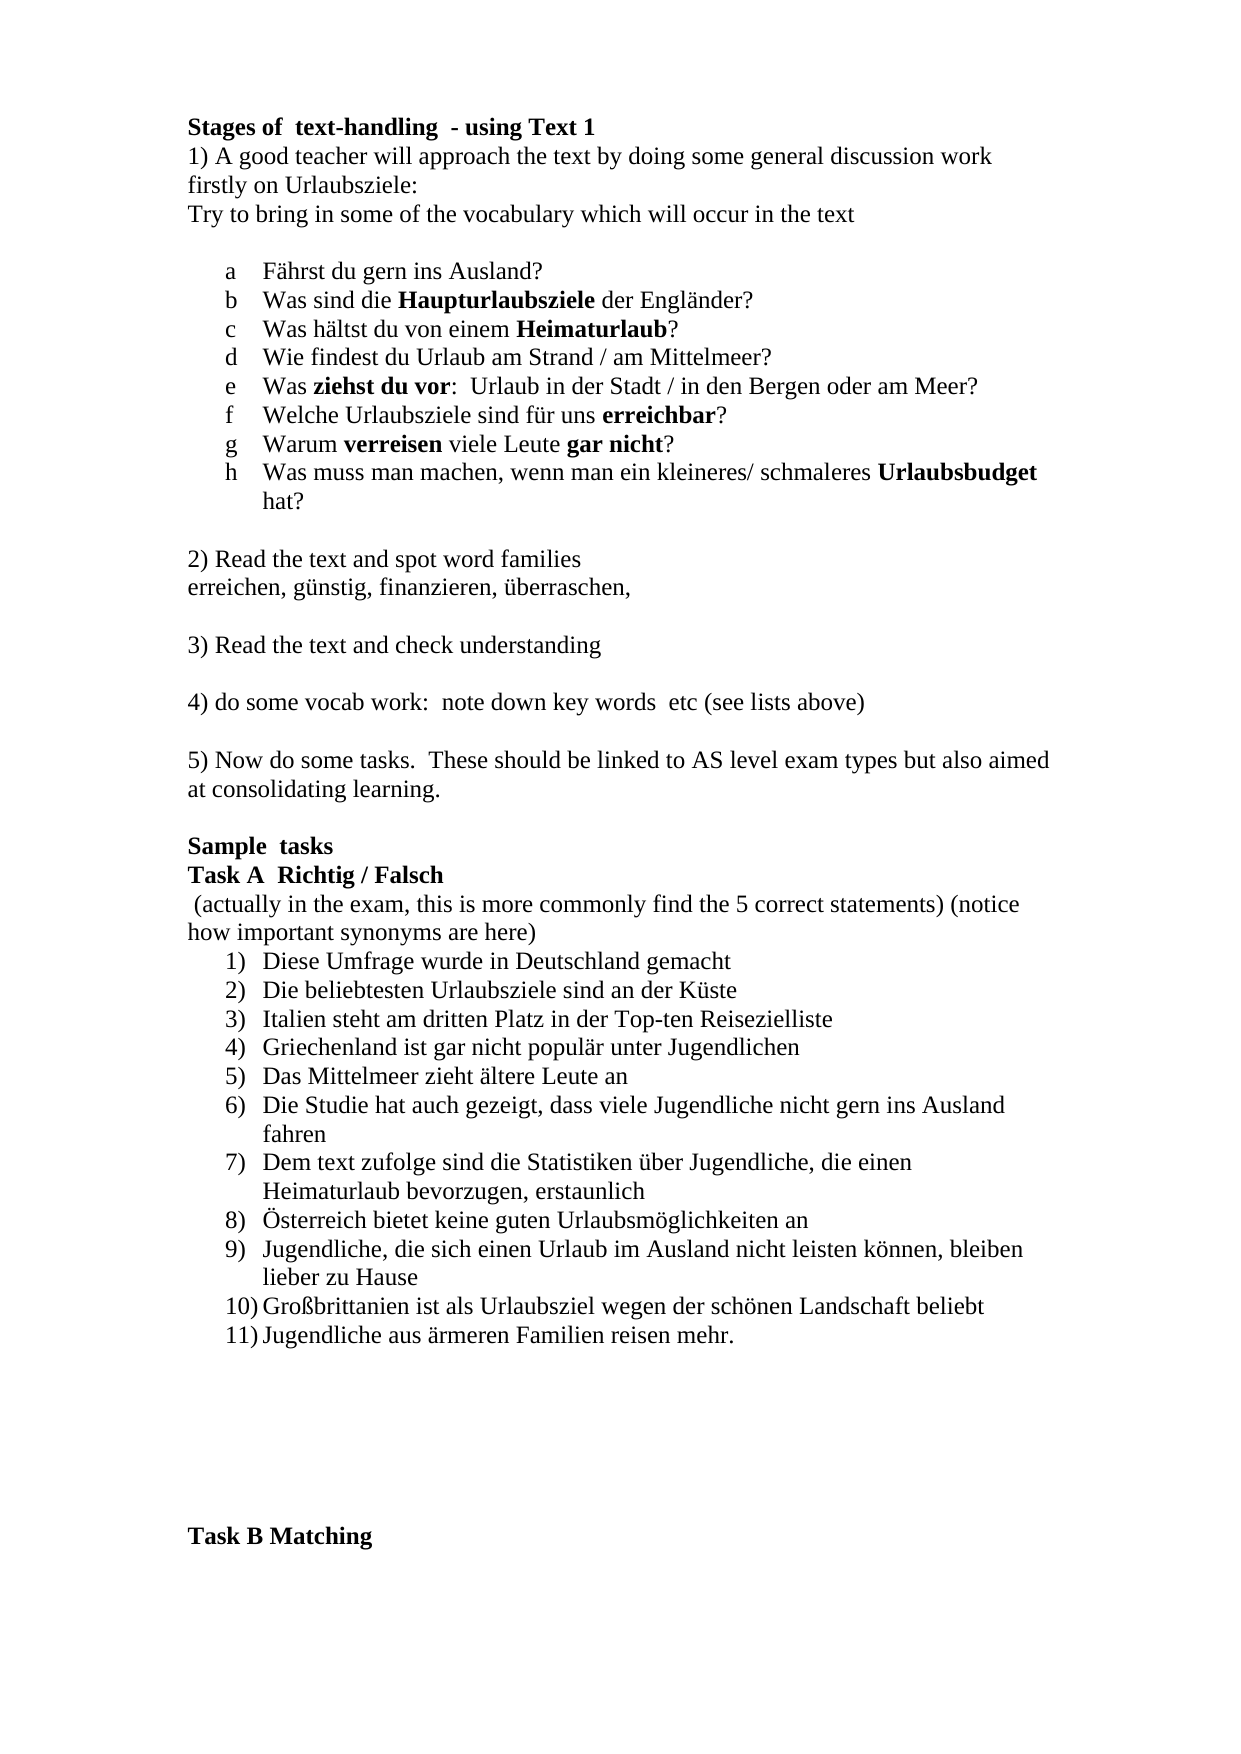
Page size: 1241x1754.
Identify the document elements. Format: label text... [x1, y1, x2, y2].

text 4) do some vocab work: note down key words etc (see lists above) [187, 687, 1053, 716]
list Dem text zufolge sind die Statistiken über Jugendliche, die einen Heimaturlaub bevorzugen, erstaunlich [225, 1147, 1053, 1205]
list Das Mittelmeer zieht ältere Leute an [225, 1061, 1053, 1090]
list Was muss man machen, wenn man ein kleineres/ schmaleres Urlaubsbudget hat? [225, 457, 1053, 515]
text (actually in the exam, this is more commonly find the 5 correct statements) (notice how important synonyms are here) [187, 889, 1053, 946]
text Task A Richtig / Falsch [187, 860, 1053, 889]
list Was sind die Haupturlaubsziele der Engländer? [225, 285, 1053, 314]
list Österreich bietet keine guten Urlaubsmöglichkeiten an [225, 1205, 1053, 1234]
list Großbrittanien ist als Urlaubsziel wegen der schönen Landschaft beliebt [225, 1291, 1053, 1320]
list Was hältst du von einem Heimaturlaub? [225, 314, 1053, 342]
list Diese Umfrage wurde in Deutschland gemacht [225, 946, 1053, 975]
text 3) Read the text and check understanding [187, 630, 1053, 659]
list Die Studie hat auch gezeigt, dass viele Jugendliche nicht gern ins Ausland fahren [225, 1090, 1053, 1147]
text 1) A good teacher will approach the text by doing some general discussion work firstly on Urlaubsziele: [187, 141, 1053, 199]
list Die beliebtesten Urlaubsziele sind an der Küste [225, 975, 1053, 1004]
list Jugendliche, die sich einen Urlaub im Ausland nicht leisten können, bleiben lieber zu Hause [225, 1234, 1053, 1291]
list Italien steht am dritten Platz in der Top-ten Reisezielliste [225, 1004, 1053, 1032]
subtitle Task B Matching [187, 1521, 1053, 1550]
list Griechenland ist gar nicht populär unter Jugendlichen [225, 1032, 1053, 1061]
text 5) Now do some tasks. These should be linked to AS level exam types but also aimed at consolidating learning. [187, 745, 1053, 802]
text 2) Read the text and spot word families [187, 544, 1053, 572]
text Try to bring in some of the vocabulary which will occur in the text [187, 199, 1053, 227]
list Fährst du gern ins Ausland? [225, 256, 1053, 285]
list Wie findest du Urlaub am Strand / am Mittelmeer? [225, 342, 1053, 371]
subtitle Stages of text-handling - using Text 1 [187, 112, 1053, 141]
text erreichen, günstig, finanzieren, überraschen, [187, 572, 1053, 601]
list Warum verreisen viele Leute gar nicht? [225, 429, 1053, 457]
list Jugendliche aus ärmeren Familien reisen mehr. [225, 1320, 1053, 1349]
subtitle Sample tasks [187, 831, 1053, 860]
list Was ziehst du vor: Urlaub in der Stadt / in den Bergen oder am Meer? [225, 371, 1053, 400]
list Welche Urlaubsziele sind für uns erreichbar? [225, 400, 1053, 429]
